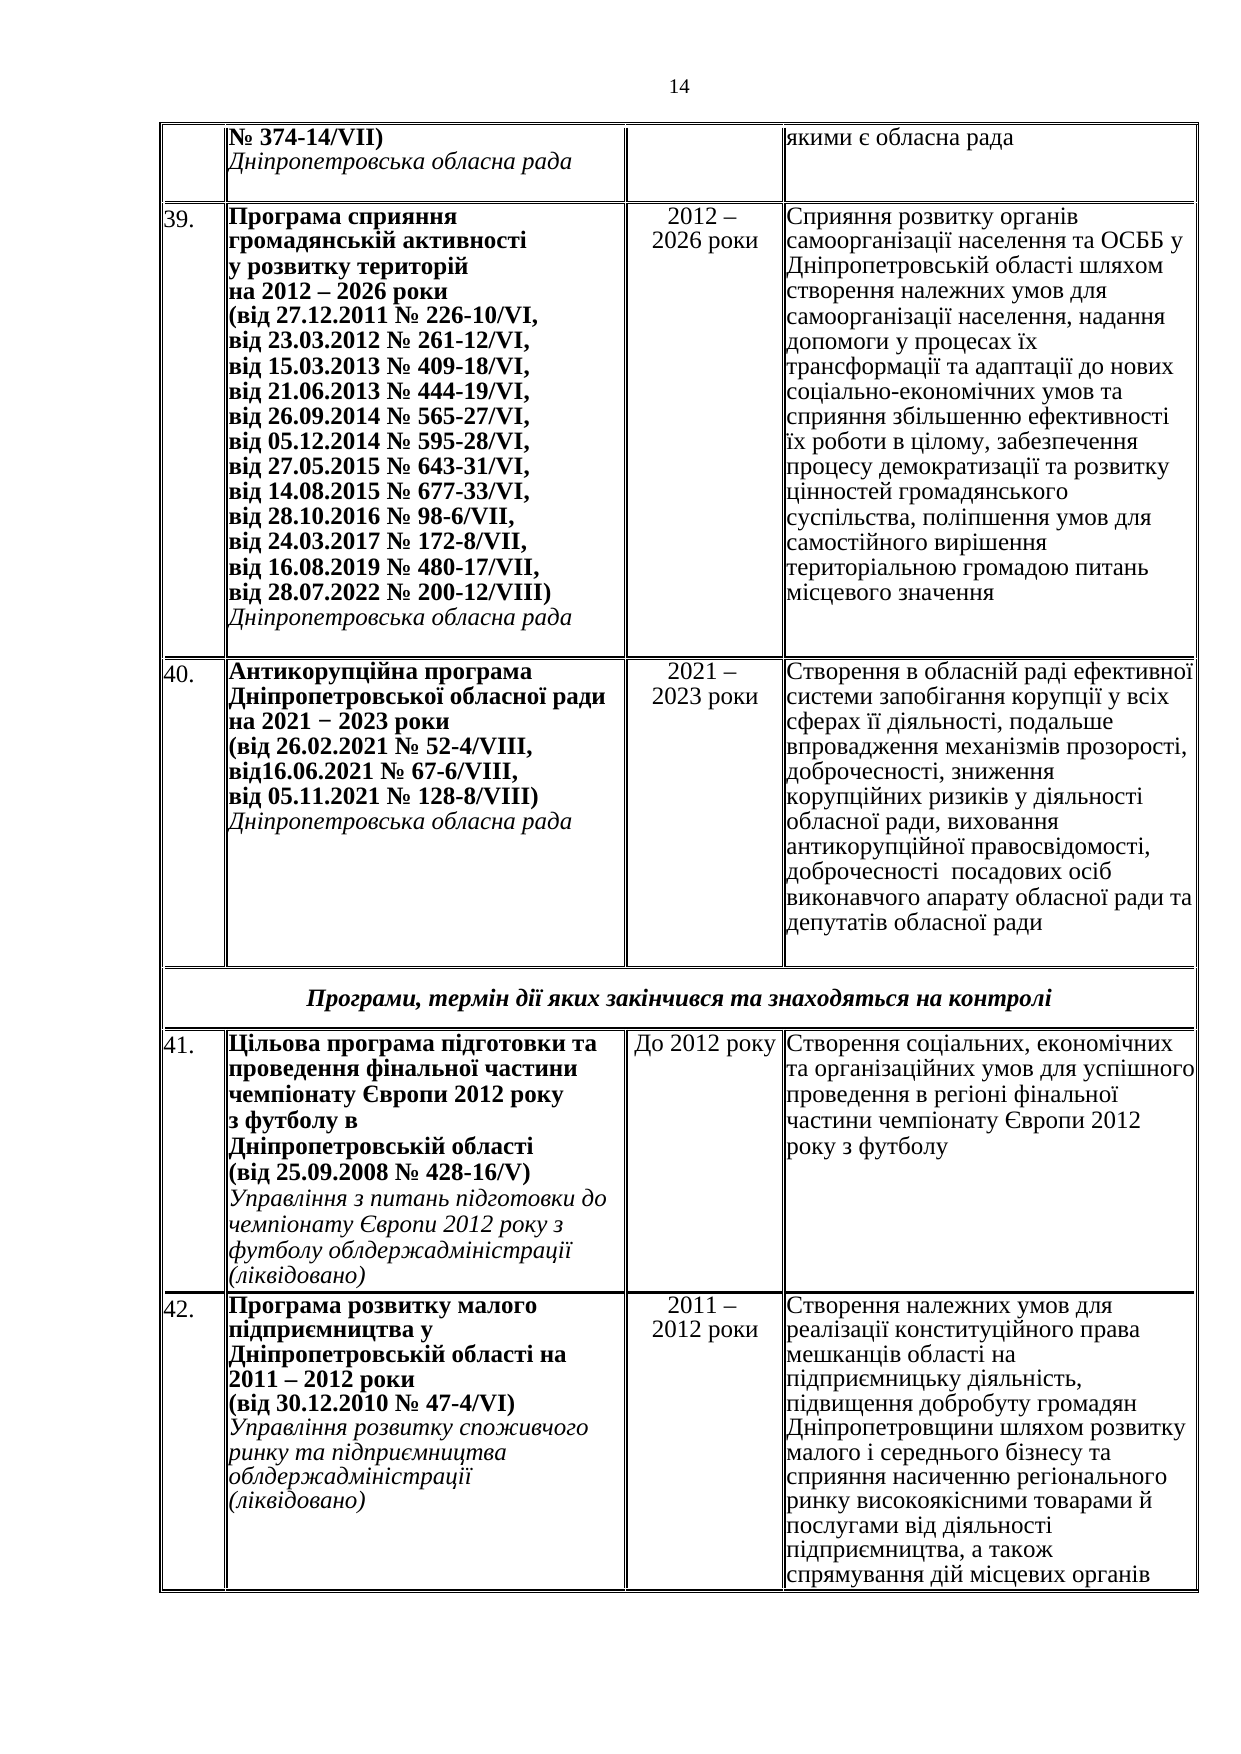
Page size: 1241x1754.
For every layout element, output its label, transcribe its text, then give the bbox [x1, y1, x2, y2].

table_cell Цільова програма підготовки та проведення фінальної частини чемпіонату Європи 2012 року з футболу в Дніпропетровській області (від 25.09.2008 № 428-16/V) Управління з питань підготовки до чемпіонату Європи 2012 року з футболу облдержадміністрації (ліквідовано) [228, 1031, 624, 1291]
table_cell Антикорупційна програма Дніпропетровської обласної ради на 2021 − 2023 роки (від 26.02.2021 № 52-4/VIII, від16.06.2021 № 67-6/VIII, від 05.11.2021 № 128-8/VIII) Дніпропетровська обласна рада [228, 660, 624, 966]
table_cell 2018 – 2023 роки [626, 123, 784, 201]
table_cell 2021 – 2023 роки [628, 660, 782, 966]
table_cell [226, 123, 626, 201]
table_cell До 2012 року [628, 1031, 782, 1291]
table_cell Програма сприяння громадянській активності у розвитку територій на 2012 – 2026 роки (від 27.12.2011 № 226-10/VІ, від 23.03.2012 № 261-12/VІ, від 15.03.2013 № 409-18/VІ, від 21.06.2013 № 444-19/VI, від 26.09.2014 № 565-27/VI, від 05.12.2014 № 595-28/VI, від 27.05.2015 № 643-31/VI, від 14.08.2015 № 677-33/VI, від 28.10.2016 № 98-6/VII, від 24.03.2017 № 172-8/VII, від 16.08.2019 № 480-17/VII, від 28.07.2022 № 200-12/VIII) Дніпропетровська обласна рада [228, 204, 624, 656]
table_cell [784, 125, 1196, 201]
table_cell Cприяння розвитку органів самоорганізації населення та ОСББ у Дніпропетровській області шляхом створення належних умов для самоорганізації населення, надання допомоги у процесах їх трансформації та адаптації до нових соціально-економічних умов та сприяння збільшенню ефективності їх роботи в цілому, забезпечення процесу демократизації та розвитку цінностей громадянського суспільства, поліпшення умов для самостійного вирішення територіальною громадою питань місцевого значення [784, 201, 1197, 656]
table_cell [163, 1291, 226, 1589]
table_cell 2012 – 2026 роки [628, 204, 782, 656]
table_cell [163, 656, 224, 966]
table_cell Створення соціальних, економічних та організаційних умов для успішного проведення в регіоні фінальної частини чемпіонату Європи 2012 року з футболу [786, 1027, 1196, 1291]
table_cell [161, 201, 226, 656]
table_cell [784, 1291, 1196, 1589]
table_cell [161, 123, 226, 201]
table_cell 2011 – 2012 роки [626, 1291, 784, 1589]
table_cell Програми, термін дії яких закінчився та знаходяться на контролі [161, 966, 1197, 1027]
table_cell Створення в обласній раді ефективної системи запобігання корупції у всіх сферах її діяльності, подальше впровадження механізмів прозорості, доброчесності, зниження корупційних ризиків у діяльності обласної ради, виховання антикорупційної правосвідомості, доброчесності посадових осіб виконавчого апарату обласної ради та депутатів обласної ради [786, 656, 1196, 966]
table_cell [163, 1027, 224, 1291]
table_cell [226, 1291, 626, 1589]
